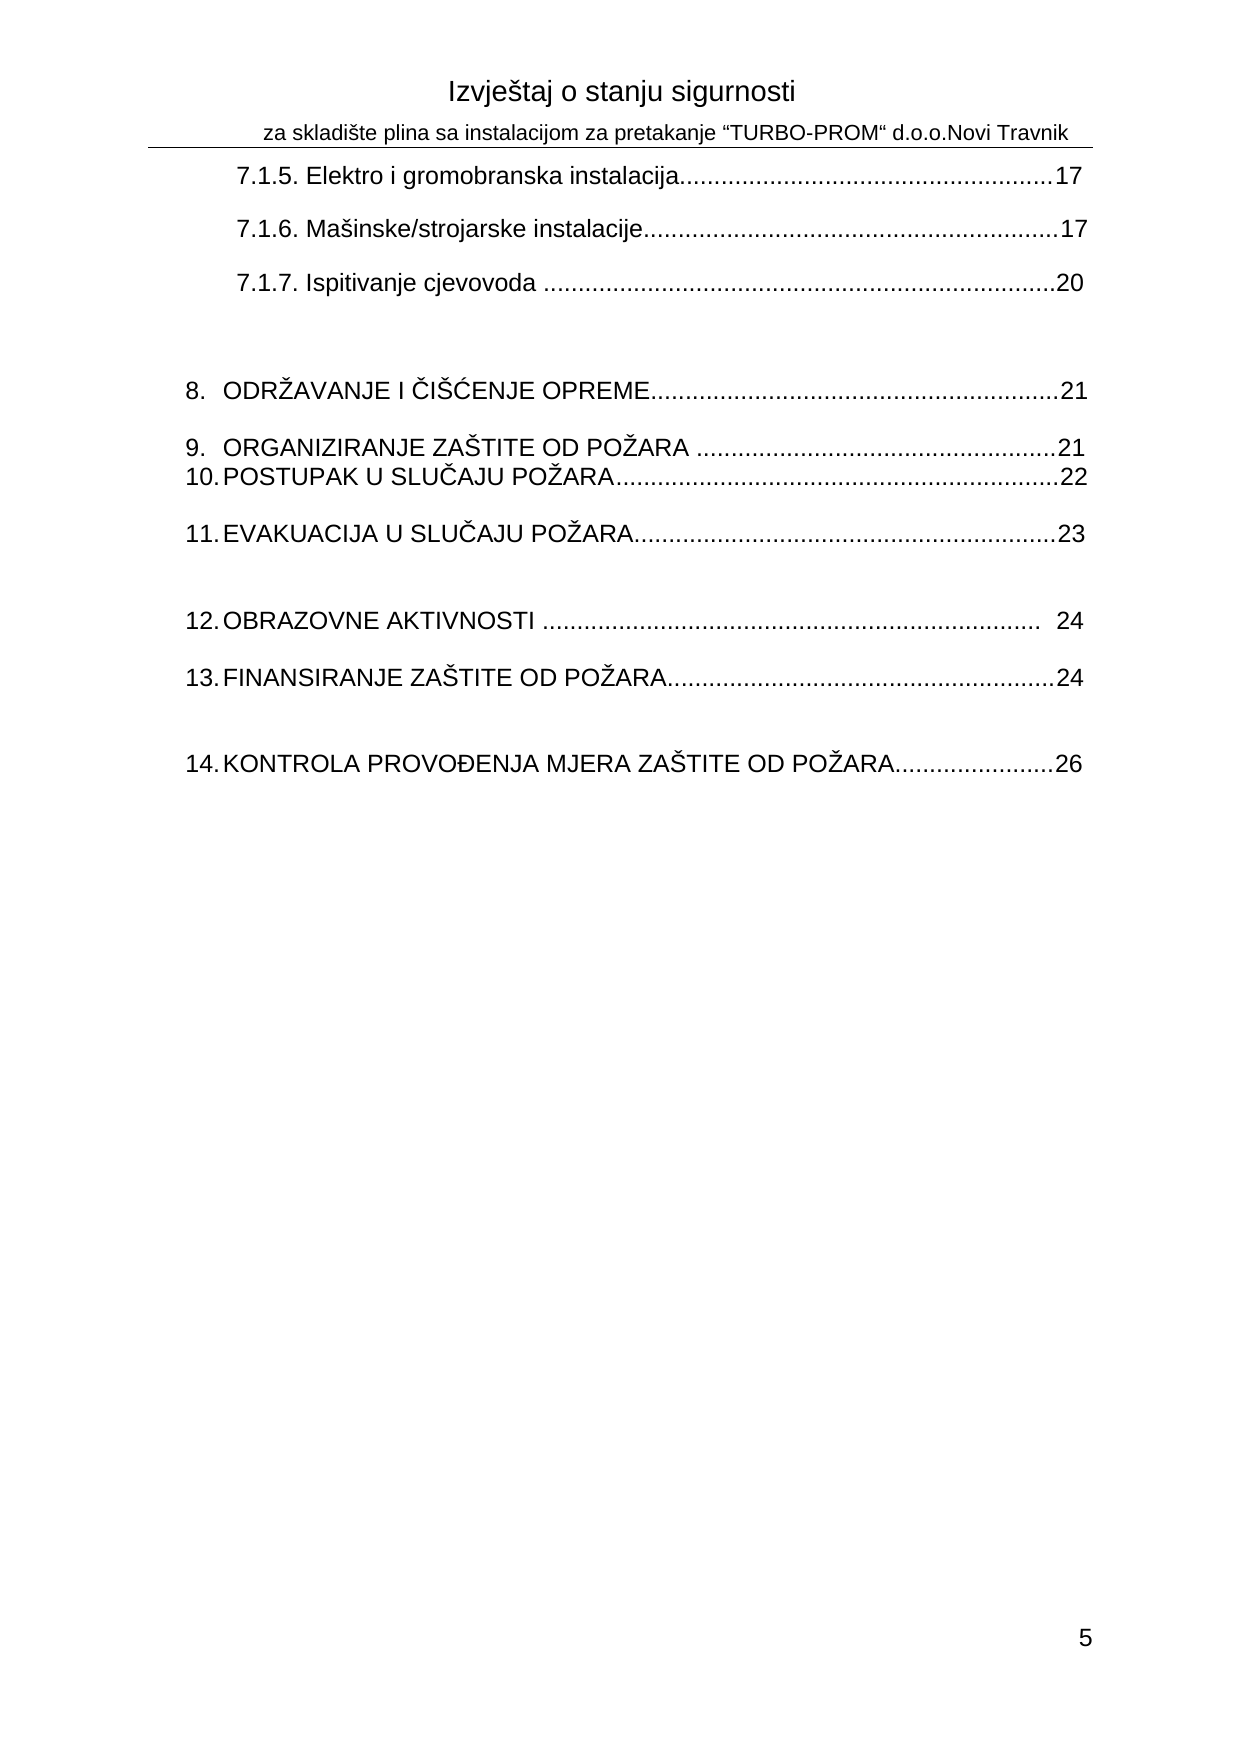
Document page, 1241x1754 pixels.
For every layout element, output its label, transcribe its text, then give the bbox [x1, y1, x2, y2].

text 7.1.5. Elektro i gromobranska instalacija...................................................... 17 [236, 161, 1090, 189]
list FINANSIRANJE ZAŠTITE OD POŽARA........................................................ 24 [185, 663, 1090, 692]
list OBRAZOVNE AKTIVNOSTI ........................................................................ 24 [185, 606, 1090, 634]
text 7.1.6. Mašinske/strojarske instalacije............................................................ 17 [236, 214, 1090, 243]
list ORGANIZIRANJE ZAŠTITE OD POŽARA .................................................... 21 [185, 433, 1090, 462]
text 7.1.7. Ispitivanje cjevovoda ..........................................................................20 [236, 268, 1090, 297]
list POSTUPAK U SLUČAJU POŽARA ................................................................ 22 [185, 462, 1090, 491]
list EVAKUACIJA U SLUČAJU POŽARA............................................................. 23 [185, 519, 1090, 548]
list KONTROLA PROVOĐENJA MJERA ZAŠTITE OD POŽARA....................... 26 [185, 749, 1090, 778]
list ODRŽAVANJE I ČIŠĆENJE OPREME........................................................... 21 [185, 376, 1090, 404]
